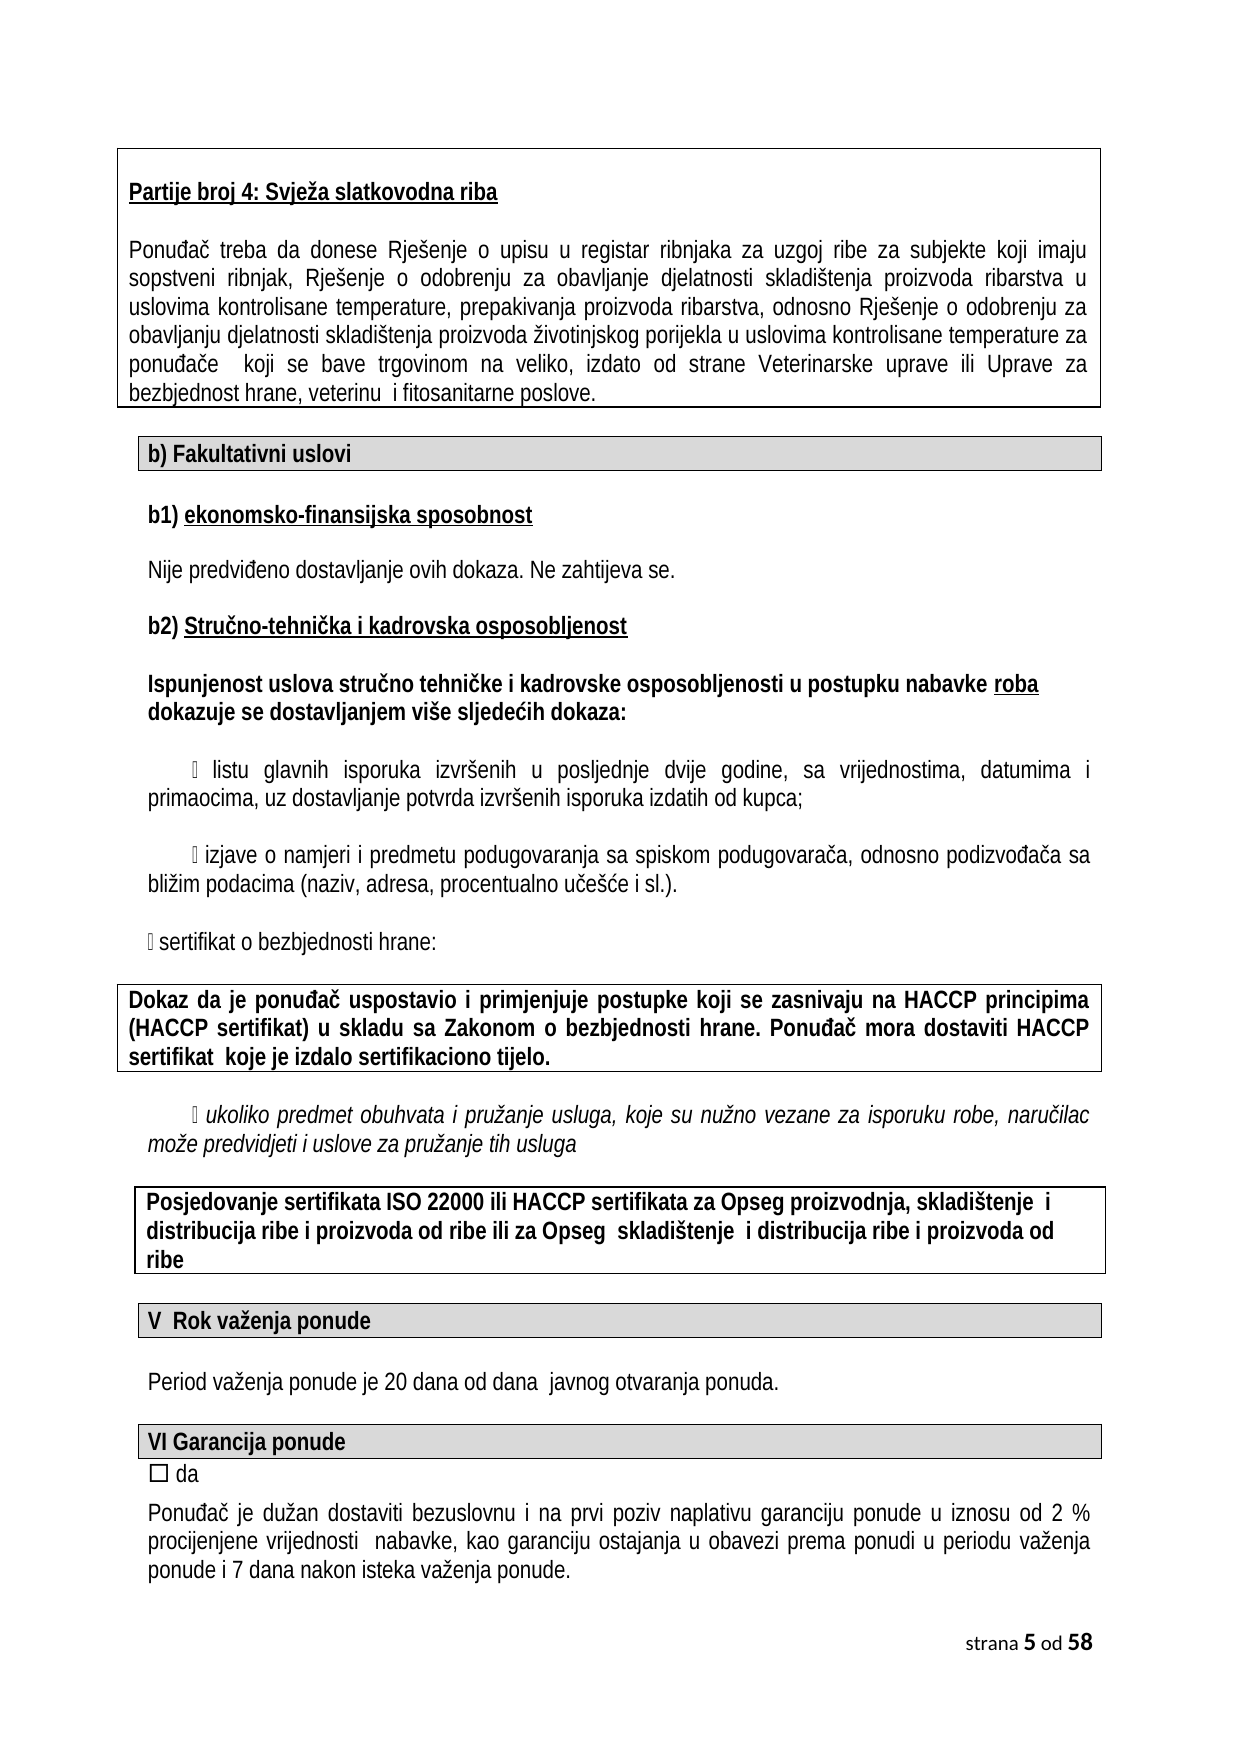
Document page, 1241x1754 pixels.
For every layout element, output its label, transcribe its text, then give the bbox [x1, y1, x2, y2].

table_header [118, 149, 1100, 406]
text Period važenja ponude je 20 dana od dana javnog otvaranja ponuda. [148, 1367, 1093, 1395]
text VI Garancija ponude [139, 1425, 1101, 1458]
text  ukoliko predmet obuhvata i pružanje usluga, koje su nužno vezane za isporuku robe, naručilac može predvidjeti i uslove za pružanje tih usluga [148, 1100, 1093, 1158]
text b2) Stručno-tehnička i kadrovska osposobljenost [148, 611, 1093, 640]
text  listu glavnih isporuka izvršenih u posljednje dvije godine, sa vrijednostima, datumima i primaocima, uz dostavljanje potvrda izvršenih isporuka izdatih od kupca; [148, 754, 1093, 812]
text Nije predviđeno dostavljanje ovih dokaza. Ne zahtijeva se. [148, 555, 1093, 583]
text Ispunjenost uslova stručno tehničke i kadrovske osposobljenosti u postupku nabavke roba dokazuje se dostavljanjem više sljedećih dokaza: [148, 669, 1093, 726]
text b1) ekonomsko-finansijska sposobnost [148, 500, 1093, 528]
text da [148, 1459, 1093, 1488]
text  izjave o namjeri i predmetu podugovaranja sa spiskom podugovarača, odnosno podizvođača sa bližim podacima (naziv, adresa, procentualno učešće i sl.). [148, 841, 1093, 898]
text  sertifikat o bezbjednosti hrane: [148, 926, 1093, 955]
text Ponuđač je dužan dostaviti bezuslovnu i na prvi poziv naplativu garanciju ponude u iznosu od 2 % procijenjene vrijednosti nabavke, kao garanciju ostajanja u obavezi prema ponudi u periodu važenja ponude i 7 dana nakon isteka važenja ponude. [148, 1498, 1093, 1583]
text b) Fakultativni uslovi [139, 437, 1101, 470]
table_header Posjedovanje sertifikata ISO 22000 ili HACCP sertifikata za Opseg proizvodnja, skladištenje i distribucija ribe i proizvoda od ribe ili za Opseg skladištenje i distribucija ribe i proizvoda od ribe [136, 1188, 1105, 1273]
text V Rok važenja ponude [139, 1304, 1101, 1337]
table_header Dokaz da je ponuđač uspostavio i primjenjuje postupke koji se zasnivaju na HACCP principima (HACCP sertifikat) u skladu sa Zakonom o bezbjednosti hrane. Ponuđač mora dostaviti HACCP sertifikat koje je izdalo sertifikaciono tijelo. [118, 985, 1101, 1071]
